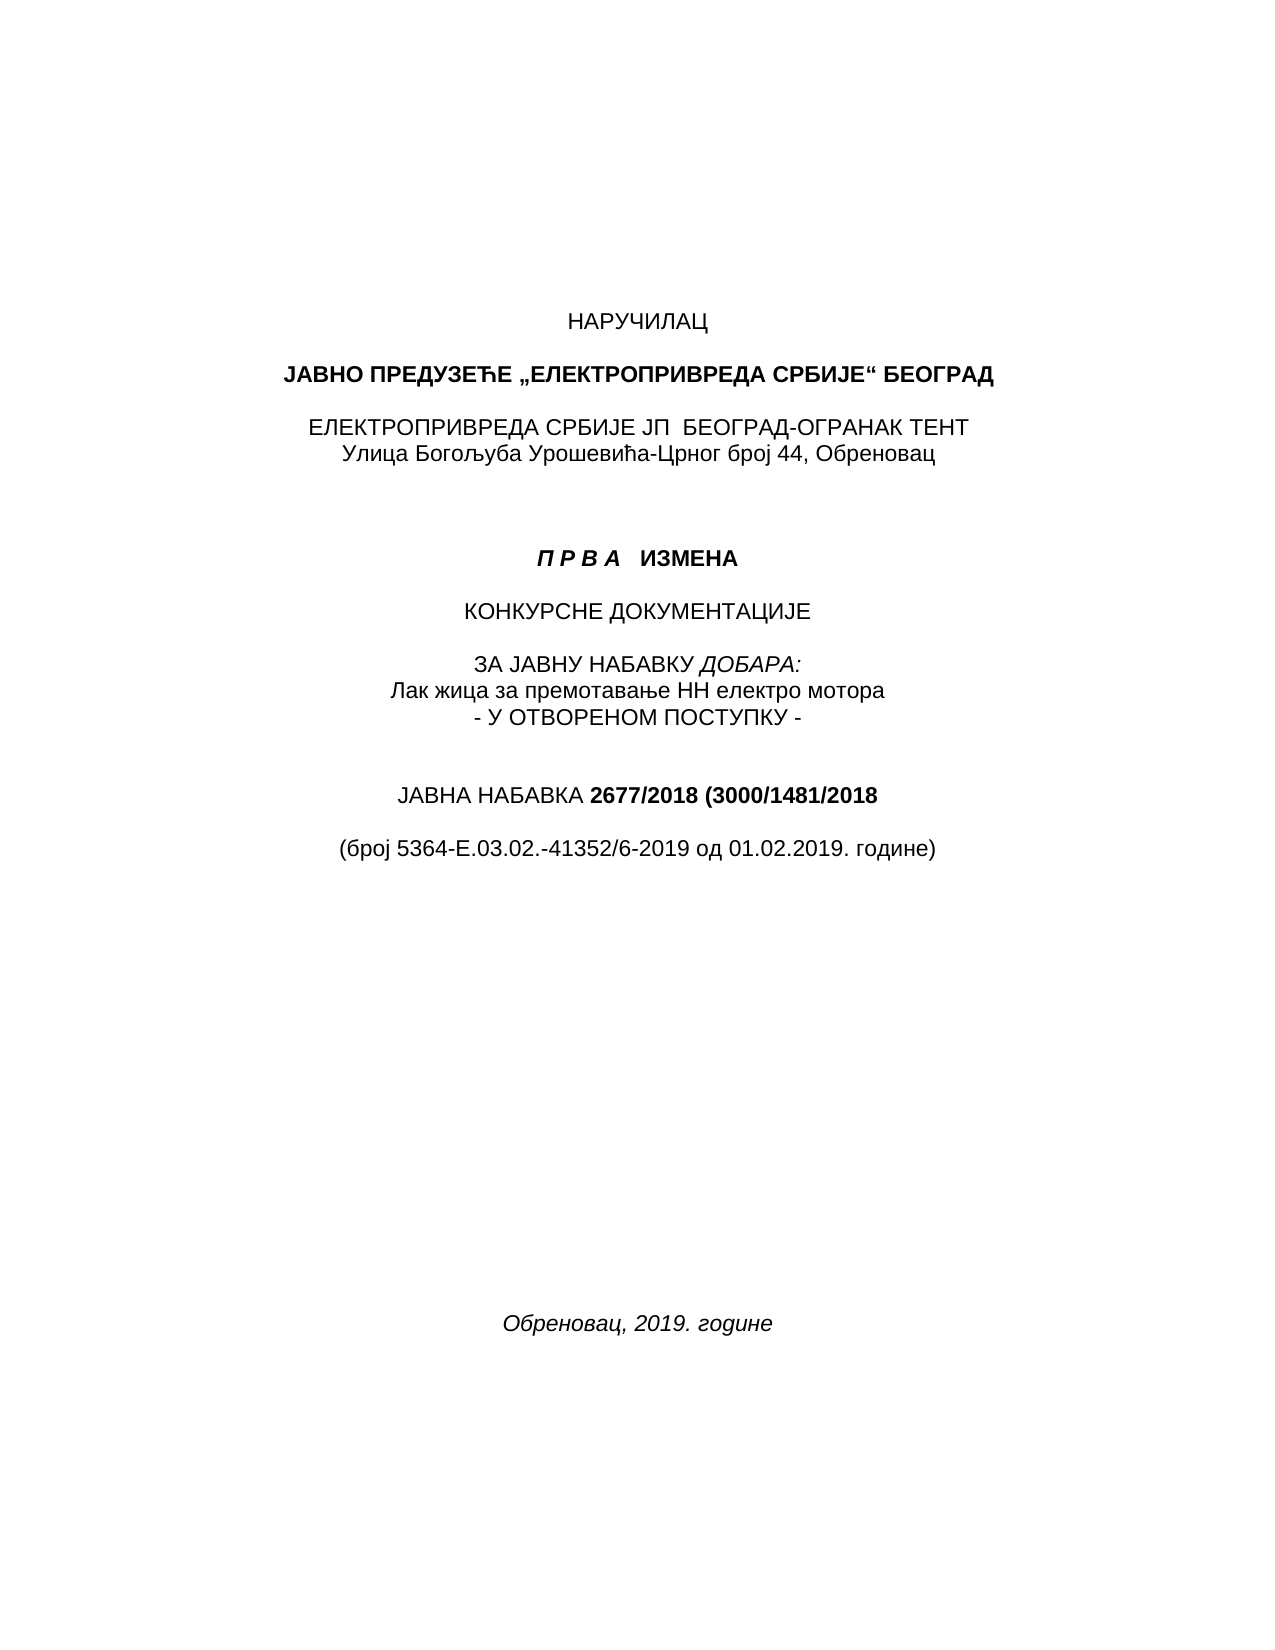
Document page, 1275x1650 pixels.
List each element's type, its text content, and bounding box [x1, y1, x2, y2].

text Лак жица за премотавање НН електро мотора [150, 677, 1125, 703]
text ЗА ЈАВНУ НАБАВКУ ДОБАРА: [150, 651, 1125, 677]
text - У ОТВОРЕНОМ ПОСТУПКУ - [150, 703, 1125, 730]
text ЕЛЕКТРОПРИВРЕДА СРБИЈЕ ЈП БЕОГРАД-ОГРАНАК ТЕНТ [150, 413, 1127, 440]
text Обреновац, 2019. године [150, 1309, 1125, 1336]
text ЈАВНА НАБАВКА 2677/2018 (3000/1481/2018 [150, 782, 1125, 809]
text (број 5364-Е.03.02.-41352/6-2019 од 01.02.2019. године) [150, 835, 1125, 862]
text Улица Богољуба Урошевића-Црног број 44, Обреновац [150, 440, 1127, 466]
text ЈАВНО ПРЕДУЗЕЋЕ „ЕЛЕКТРОПРИВРЕДА СРБИЈЕ“ БЕОГРАД [150, 361, 1127, 387]
title НАРУЧИЛАЦ [150, 308, 1125, 334]
text КОНКУРСНЕ ДОКУМЕНТАЦИЈЕ [150, 598, 1125, 624]
text П Р В А ИЗМЕНА [150, 545, 1125, 572]
